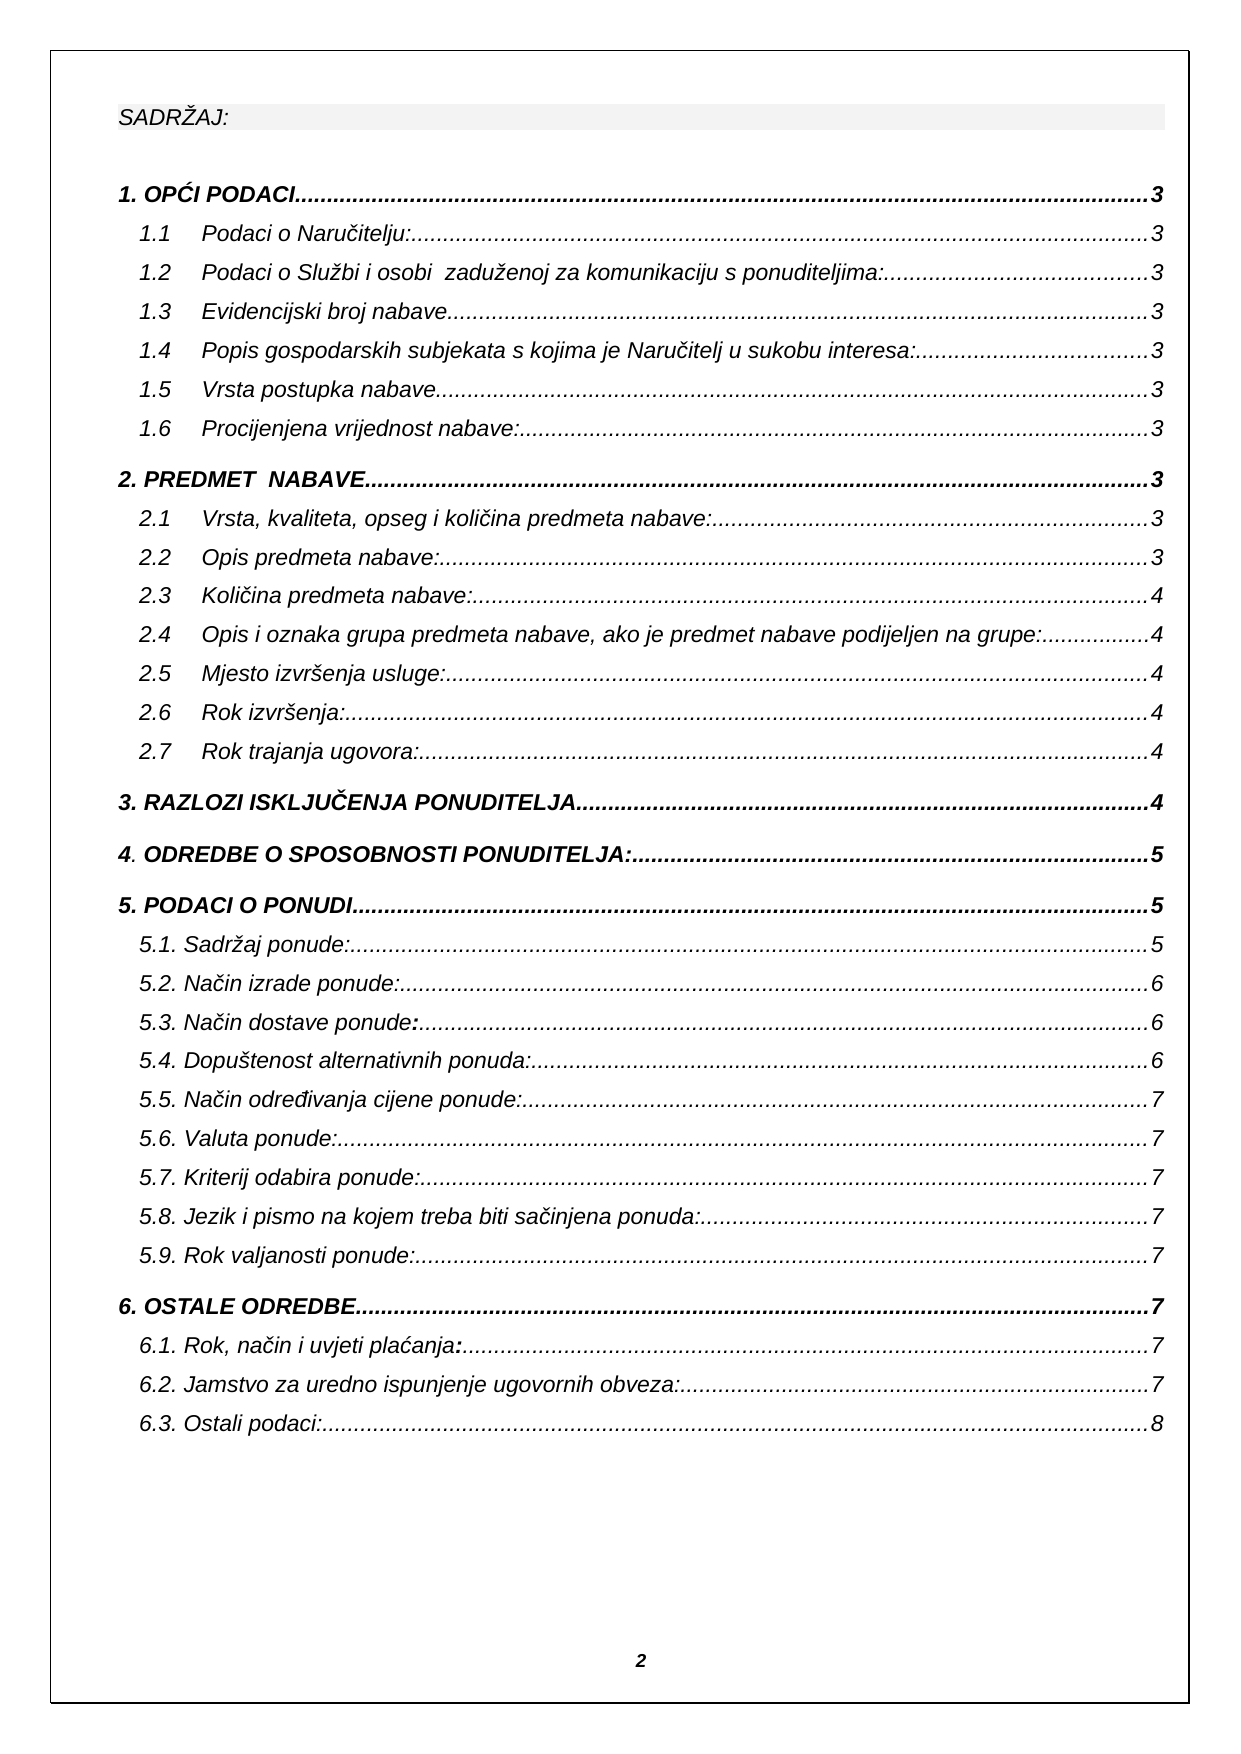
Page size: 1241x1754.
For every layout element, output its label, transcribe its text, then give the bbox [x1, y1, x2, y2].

text 6. OSTALE ODREDBE 7 [118, 1293, 1165, 1319]
text 5.5. Način određivanja cijene ponude: 7 [139, 1086, 1165, 1113]
text 2.7 Rok trajanja ugovora: 4 [139, 738, 1165, 764]
text 2.6 Rok izvršenja: 4 [139, 699, 1165, 725]
text 5.3. Način dostave ponude: 6 [139, 1008, 1165, 1035]
text 2. PREDMET NABAVE 3 [118, 466, 1165, 492]
text 5.6. Valuta ponude: 7 [139, 1125, 1165, 1151]
text 1.2 Podaci o Službi i osobi zaduženoj za komunikaciju s ponuditeljima: 3 [139, 259, 1165, 286]
text 1.5 Vrsta postupka nabave 3 [139, 376, 1165, 402]
text 5.8. Jezik i pismo na kojem treba biti sačinjena ponuda: 7 [139, 1203, 1165, 1229]
text 5.4. Dopuštenost alternativnih ponuda: 6 [139, 1047, 1165, 1074]
text 5. PODACI O PONUDI 5 [118, 892, 1165, 918]
text 2.3 Količina predmeta nabave: 4 [139, 582, 1165, 609]
text 2.5 Mjesto izvršenja usluge: 4 [139, 660, 1165, 687]
text 6.1. Rok, način i uvjeti plaćanja: 7 [139, 1332, 1165, 1358]
text 5.9. Rok valjanosti ponude: 7 [139, 1242, 1165, 1268]
text SADRŽAJ: [118, 104, 1165, 130]
text 5.7. Kriterij odabira ponude: 7 [139, 1164, 1165, 1190]
text 5.2. Način izrade ponude: 6 [139, 970, 1165, 996]
text 4. ODREDBE O SPOSOBNOSTI PONUDITELJA: 5 [118, 841, 1165, 867]
text 1.3 Evidencijski broj nabave 3 [139, 298, 1165, 324]
text 2.1 Vrsta, kvaliteta, opseg i količina predmeta nabave: 3 [139, 505, 1165, 531]
text 1.4 Popis gospodarskih subjekata s kojima je Naručitelj u sukobu interesa: 3 [139, 337, 1165, 363]
text 2.4 Opis i oznaka grupa predmeta nabave, ako je predmet nabave podijeljen na grupe: 4 [139, 621, 1165, 648]
text 1.6 Procijenjena vrijednost nabave: 3 [139, 414, 1165, 441]
text 3. RAZLOZI ISKLJUČENJA PONUDITELJA 4 [118, 789, 1165, 816]
text 1.1 Podaci o Naručitelju: 3 [139, 220, 1165, 247]
text 6.2. Jamstvo za uredno ispunjenje ugovornih obveza: 7 [139, 1371, 1165, 1397]
text 6.3. Ostali podaci: 8 [139, 1409, 1165, 1436]
text 5.1. Sadržaj ponude: 5 [139, 931, 1165, 957]
text 2.2 Opis predmeta nabave: 3 [139, 544, 1165, 570]
text 1. OPĆI PODACI 3 [118, 181, 1165, 208]
